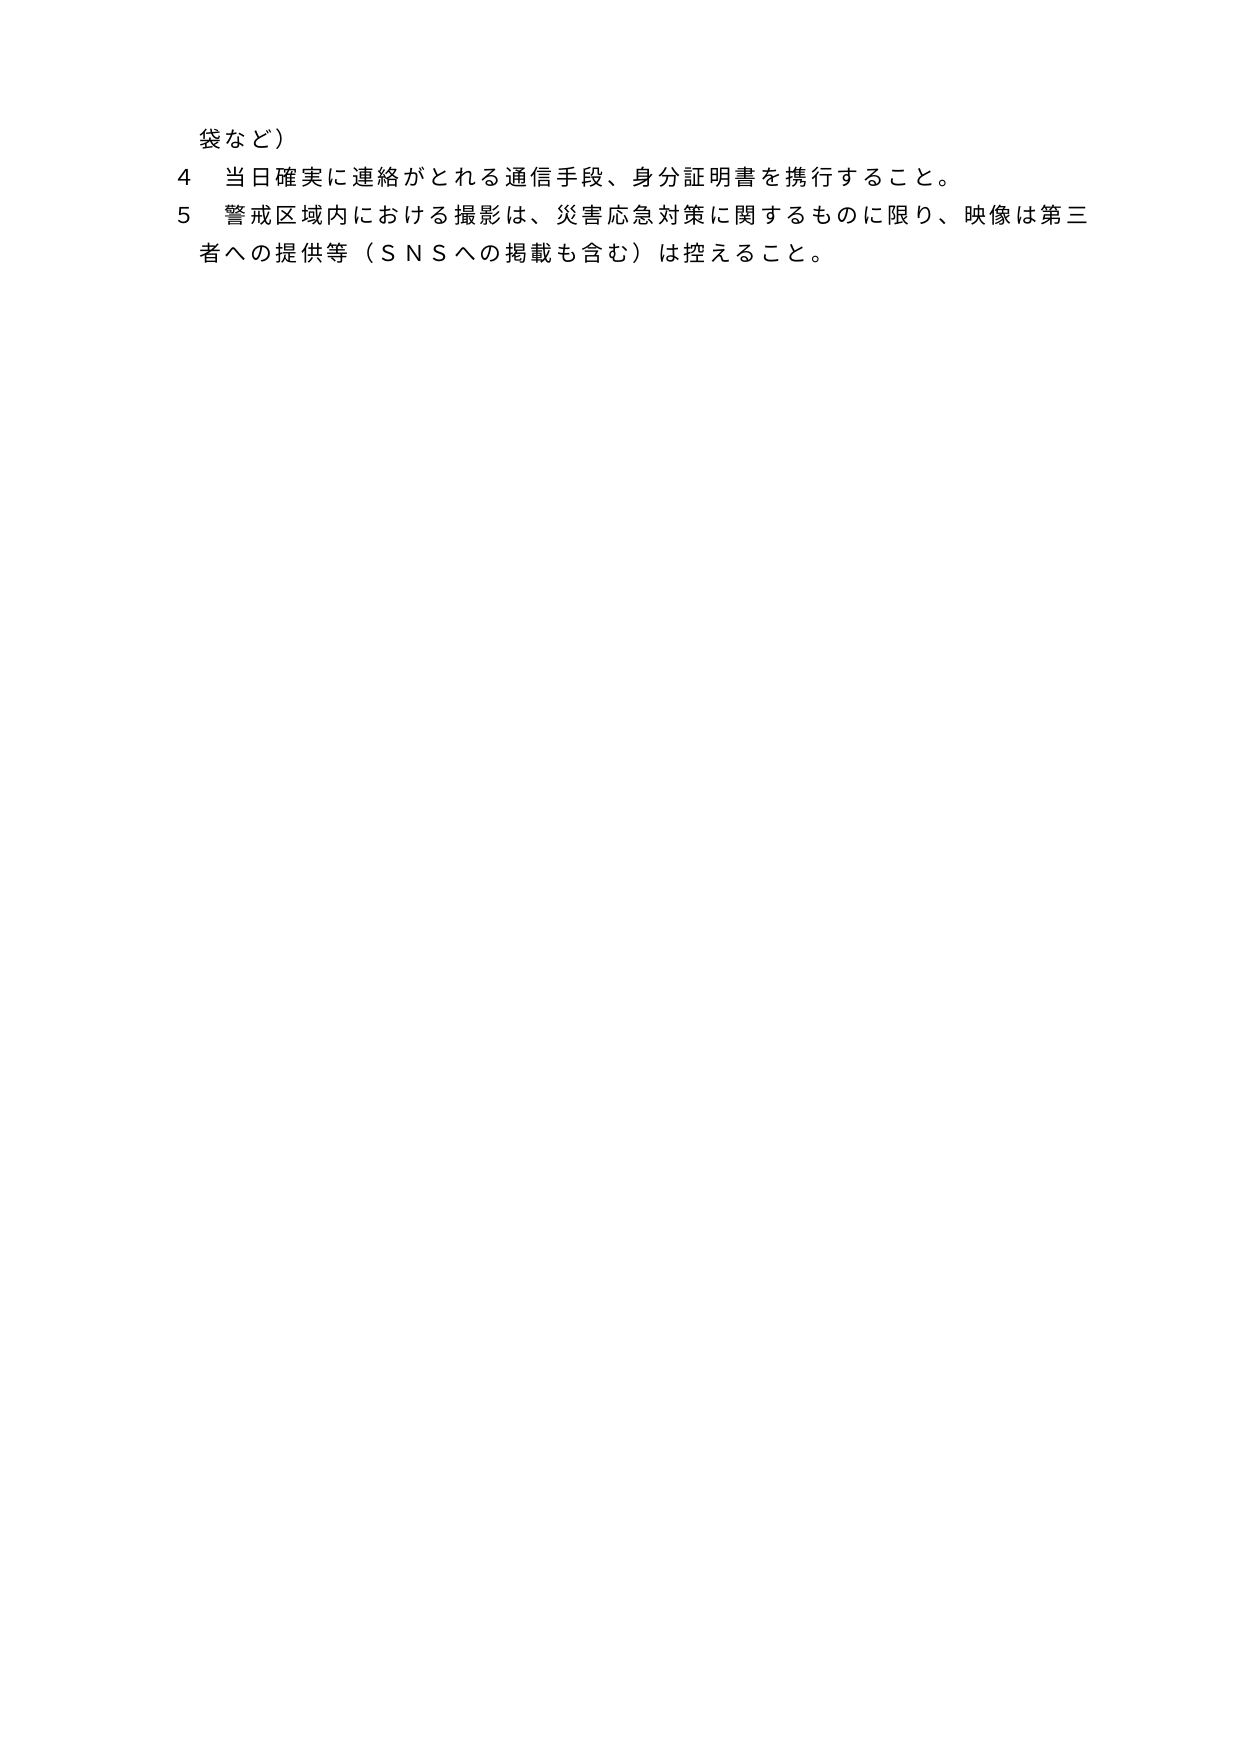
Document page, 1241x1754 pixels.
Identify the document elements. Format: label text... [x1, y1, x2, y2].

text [170, 119, 1092, 157]
text ４ 当日確実に連絡がとれる通信手段、身分証明書を携行すること。 [170, 157, 1092, 194]
text ５ 警戒区域内における撮影は、災害応急対策に関するものに限り、映像は第三者への提供等（ＳＮＳへの掲載も含む）は控えること。 [170, 194, 1092, 270]
